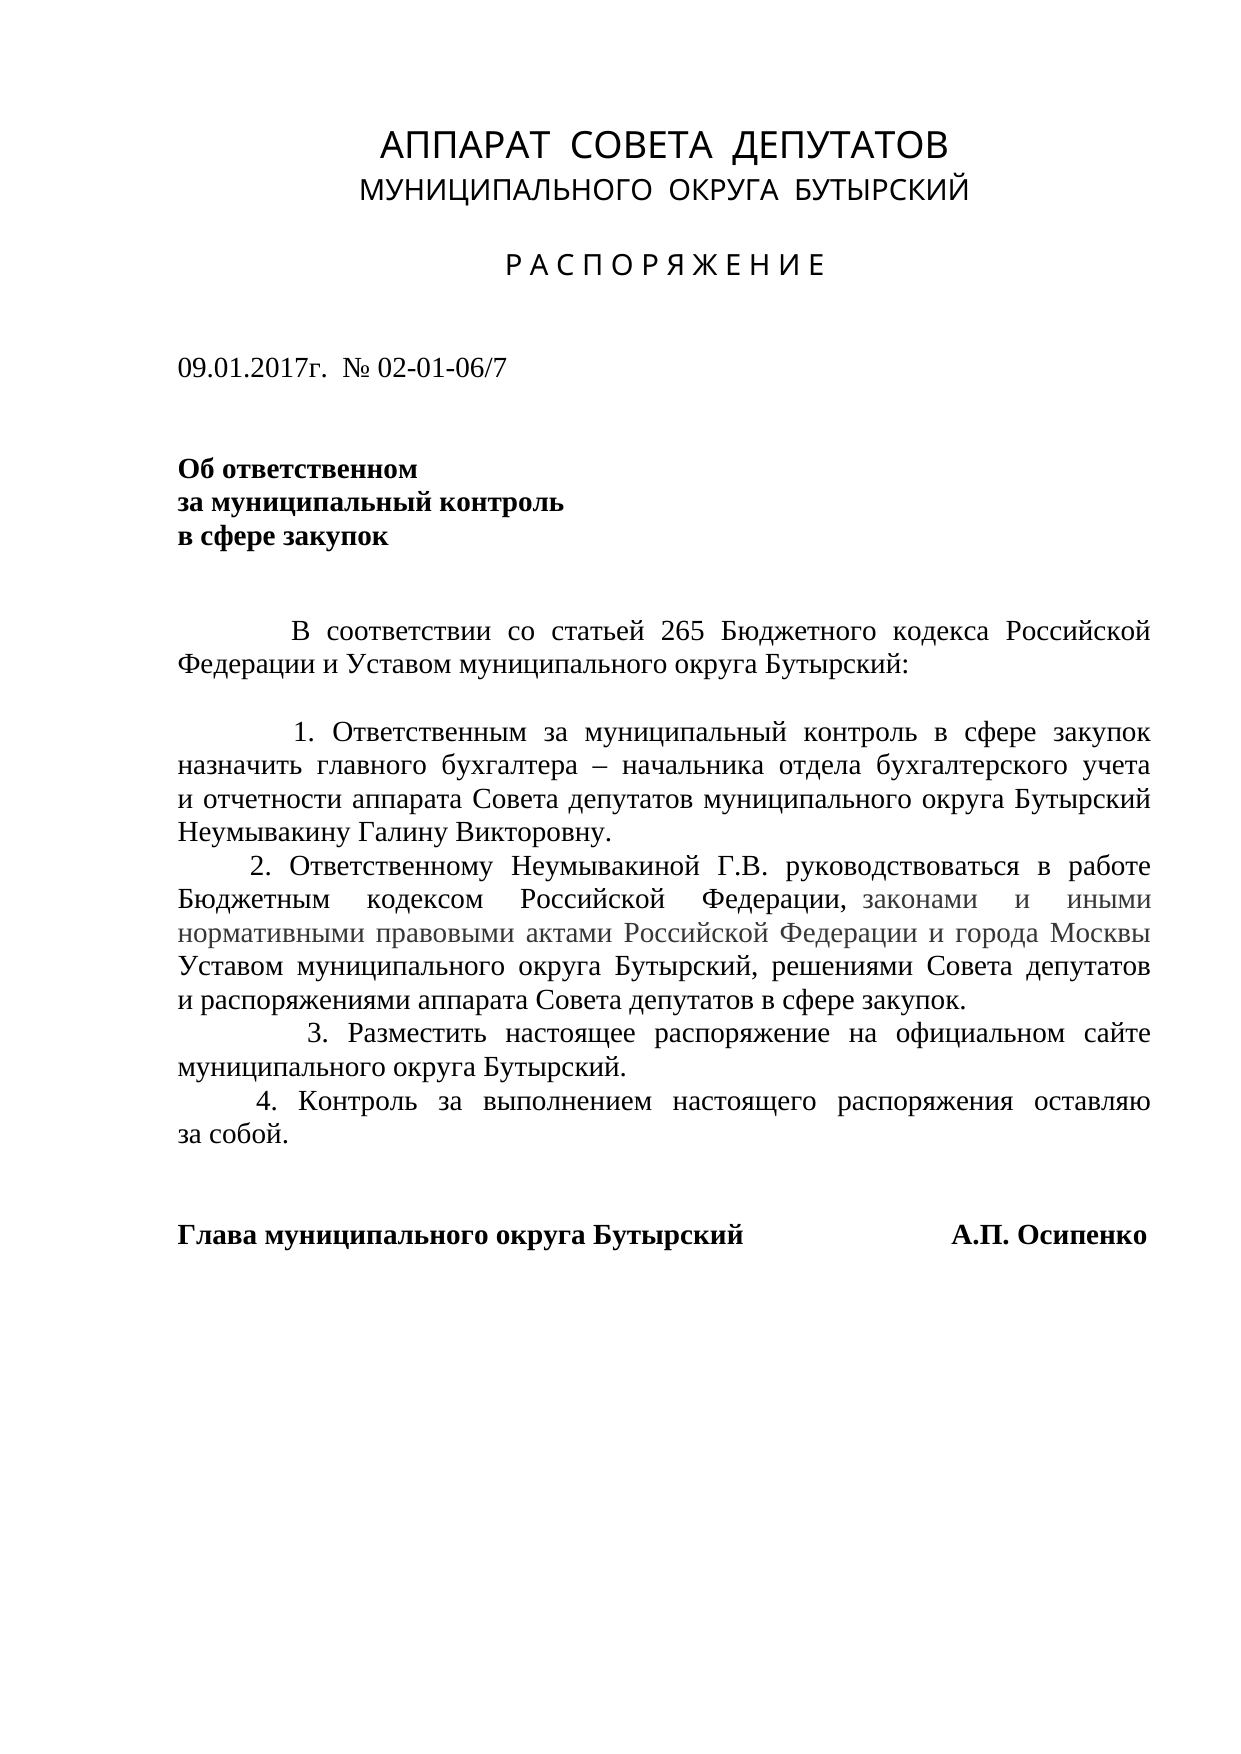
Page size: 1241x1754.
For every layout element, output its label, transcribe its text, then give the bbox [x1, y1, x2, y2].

text 3. Разместить настоящее распоряжение на официальном сайте муниципального округа Бутырский. [177, 1016, 1152, 1083]
text 09.01.2017г. № 02-01-06/7 [177, 350, 1152, 384]
text 1. Ответственным за муниципальный контроль в сфере закупок назначить главного бухгалтера – начальника отдела бухгалтерского учета и отчетности аппарата Совета депутатов муниципального округа Бутырский Неумывакину Галину Викторовну. [177, 714, 1152, 848]
text АППАРАТ СОВЕТА ДЕПУТАТОВ [177, 118, 1152, 169]
text МУНИЦИПАЛЬНОГО ОКРУГА БУТЫРСКИЙ [177, 169, 1152, 209]
text Р А С П О Р Я Ж Е Н И Е [177, 244, 1152, 284]
text Об ответственном [177, 451, 1152, 484]
text в сфере закупок [177, 518, 1152, 551]
text 4. Контроль за выполнением настоящего распоряжения оставляю за собой. [177, 1083, 1152, 1150]
text В соответствии со статьей 265 Бюджетного кодекса Российской Федерации и Уставом муниципального округа Бутырский: [177, 613, 1152, 680]
text за муниципальный контроль [177, 484, 1152, 518]
text Глава муниципального округа Бутырский А.П. Осипенко [177, 1217, 1152, 1250]
text 2. Ответственному Неумывакиной Г.В. руководствоваться в работе Бюджетным кодексом Российской Федерации,0законами и иными нормативными правовыми актами Российской Федерации и города Москвы Уставом муниципального округа Бутырский, решениями Совета депутатов и распоряжениями аппарата Совета депутатов в сфере закупок. [177, 848, 1152, 1016]
